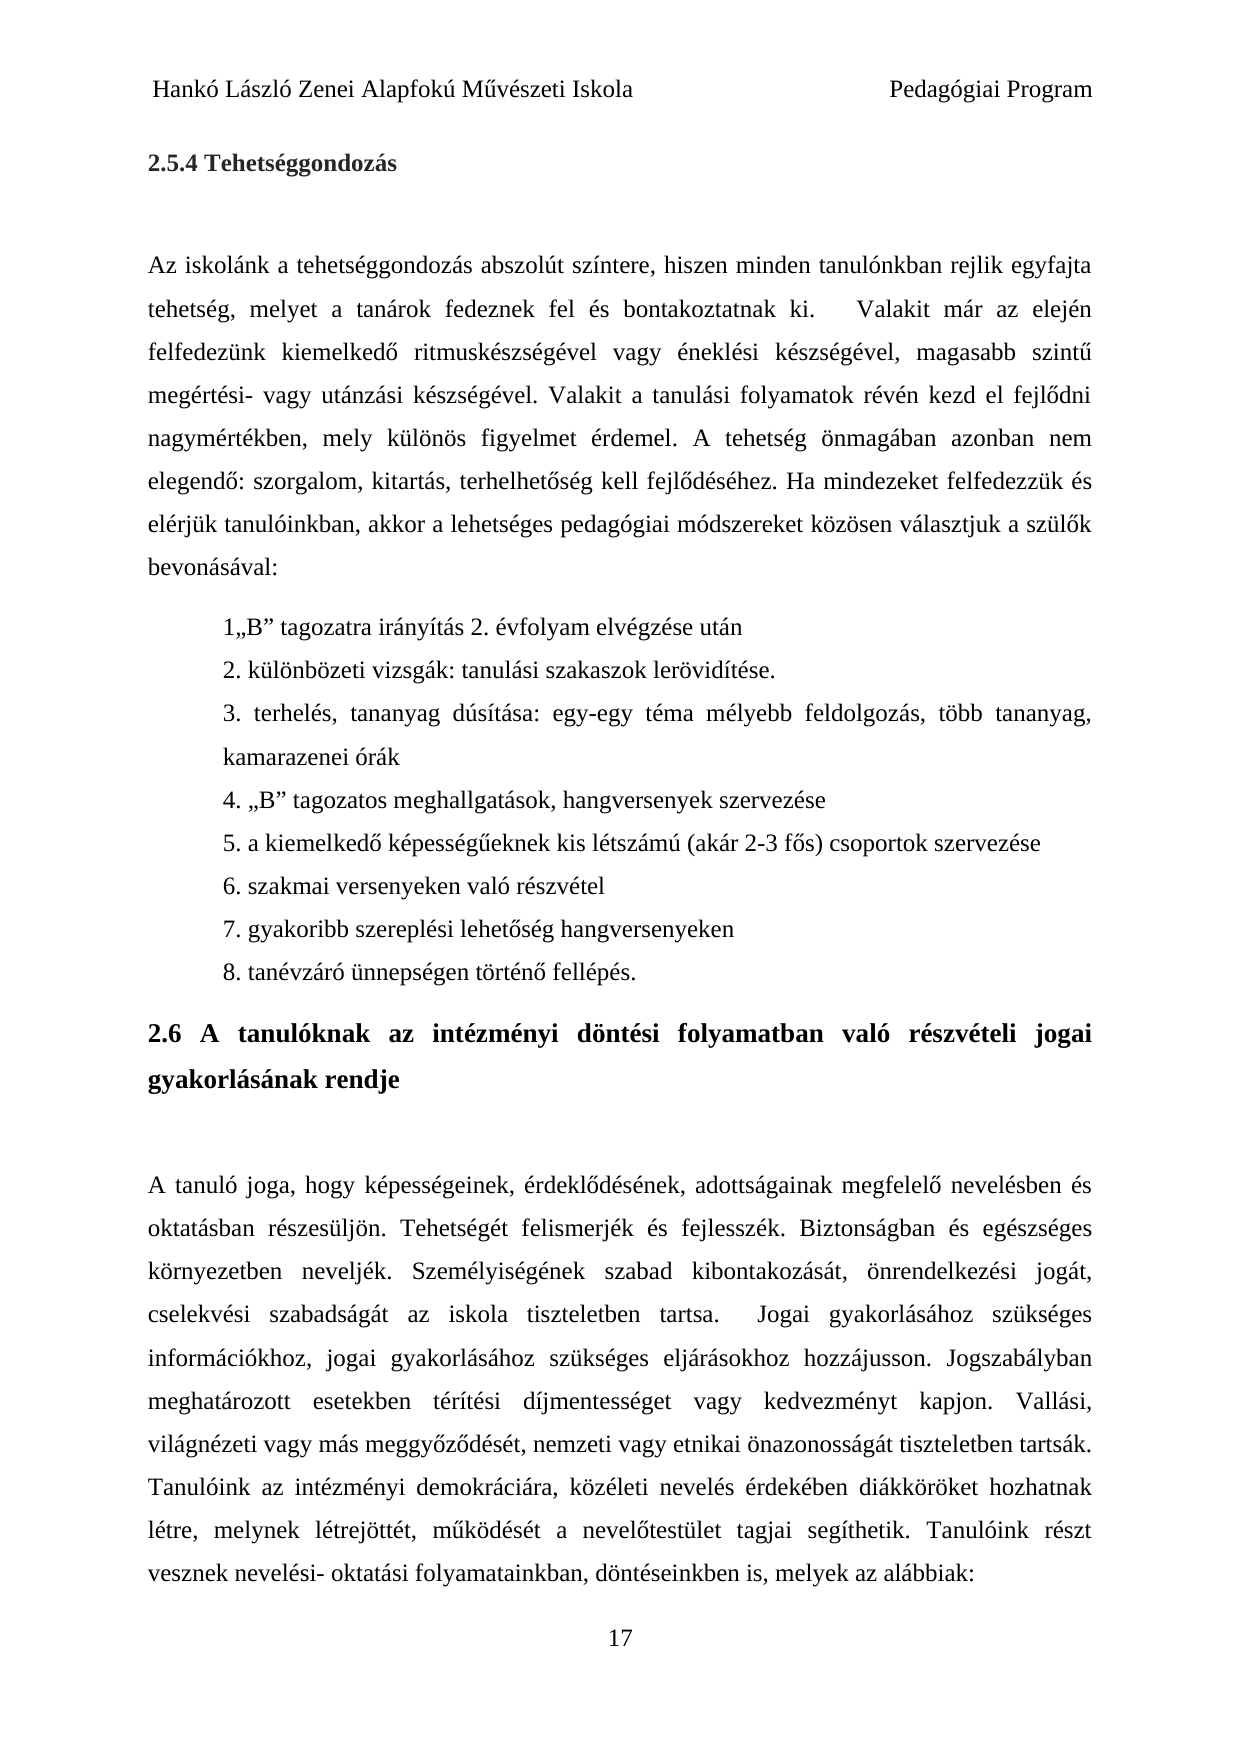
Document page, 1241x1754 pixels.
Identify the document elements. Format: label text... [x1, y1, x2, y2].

list 6. szakmai versenyeken való részvétel [223, 871, 1093, 900]
text Az iskolánk a tehetséggondozás abszolút színtere, hiszen minden tanulónkban rejlik egyfajta tehetség, melyet a tanárok fedeznek fel és bontakoztatnak ki. Valakit már az elején felfedezünk kiemelkedő ritmuskészségével vagy éneklési készségével, magasabb szintű megértési- vagy utánzási készségével. Valakit a tanulási folyamatok révén kezd el fejlődni nagymértékben, mely különös figyelmet érdemel. A tehetség önmagában azonban nem elegendő: szorgalom, kitartás, terhelhetőség kell fejlődéséhez. Ha mindezeket felfedezzük és elérjük tanulóinkban, akkor a lehetséges pedagógiai módszereket közösen választjuk a szülők bevonásával: [148, 251, 1093, 581]
list 8. tanévzáró ünnepségen történő fellépés. [223, 957, 1093, 986]
list 3. terhelés, tananyag dúsítása: egy-egy téma mélyebb feldolgozás, több tananyag, kamarazenei órák [223, 698, 1093, 770]
text A tanuló joga, hogy képességeinek, érdeklődésének, adottságainak megfelelő nevelésben és oktatásban részesüljön. Tehetségét felismerjék és fejlesszék. Biztonságban és egészséges környezetben neveljék. Személyiségének szabad kibontakozását, önrendelkezési jogát, cselekvési szabadságát az iskola tiszteletben tartsa. Jogai gyakorlásához szükséges információkhoz, jogai gyakorlásához szükséges eljárásokhoz hozzájusson. Jogszabályban meghatározott esetekben térítési díjmentességet vagy kedvezményt kapjon. Vallási, világnézeti vagy más meggyőződését, nemzeti vagy etnikai önazonosságát tiszteletben tartsák. Tanulóink az intézményi demokráciára, közéleti nevelés érdekében diákköröket hozhatnak létre, melynek létrejöttét, működését a nevelőtestület tagjai segíthetik. Tanulóink részt vesznek nevelési- oktatási folyamatainkban, döntéseinkben is, melyek az alábbiak: [148, 1170, 1093, 1587]
list 1„B” tagozatra irányítás 2. évfolyam elvégzése után [223, 612, 1093, 641]
subtitle 2.5.4 Tehetséggondozás [148, 148, 1093, 176]
list 5. a kiemelkedő képességűeknek kis létszámú (akár 2-3 fős) csoportok szervezése [223, 828, 1093, 857]
list 4. „B” tagozatos meghallgatások, hangversenyek szervezése [223, 785, 1093, 813]
list 7. gyakoribb szereplési lehetőség hangversenyeken [223, 914, 1093, 943]
list 2. különbözeti vizsgák: tanulási szakaszok lerövidítése. [223, 655, 1093, 684]
subtitle 2.6 A tanulóknak az intézményi döntési folyamatban való részvételi jogai gyakorlásának rendje [148, 1017, 1093, 1095]
